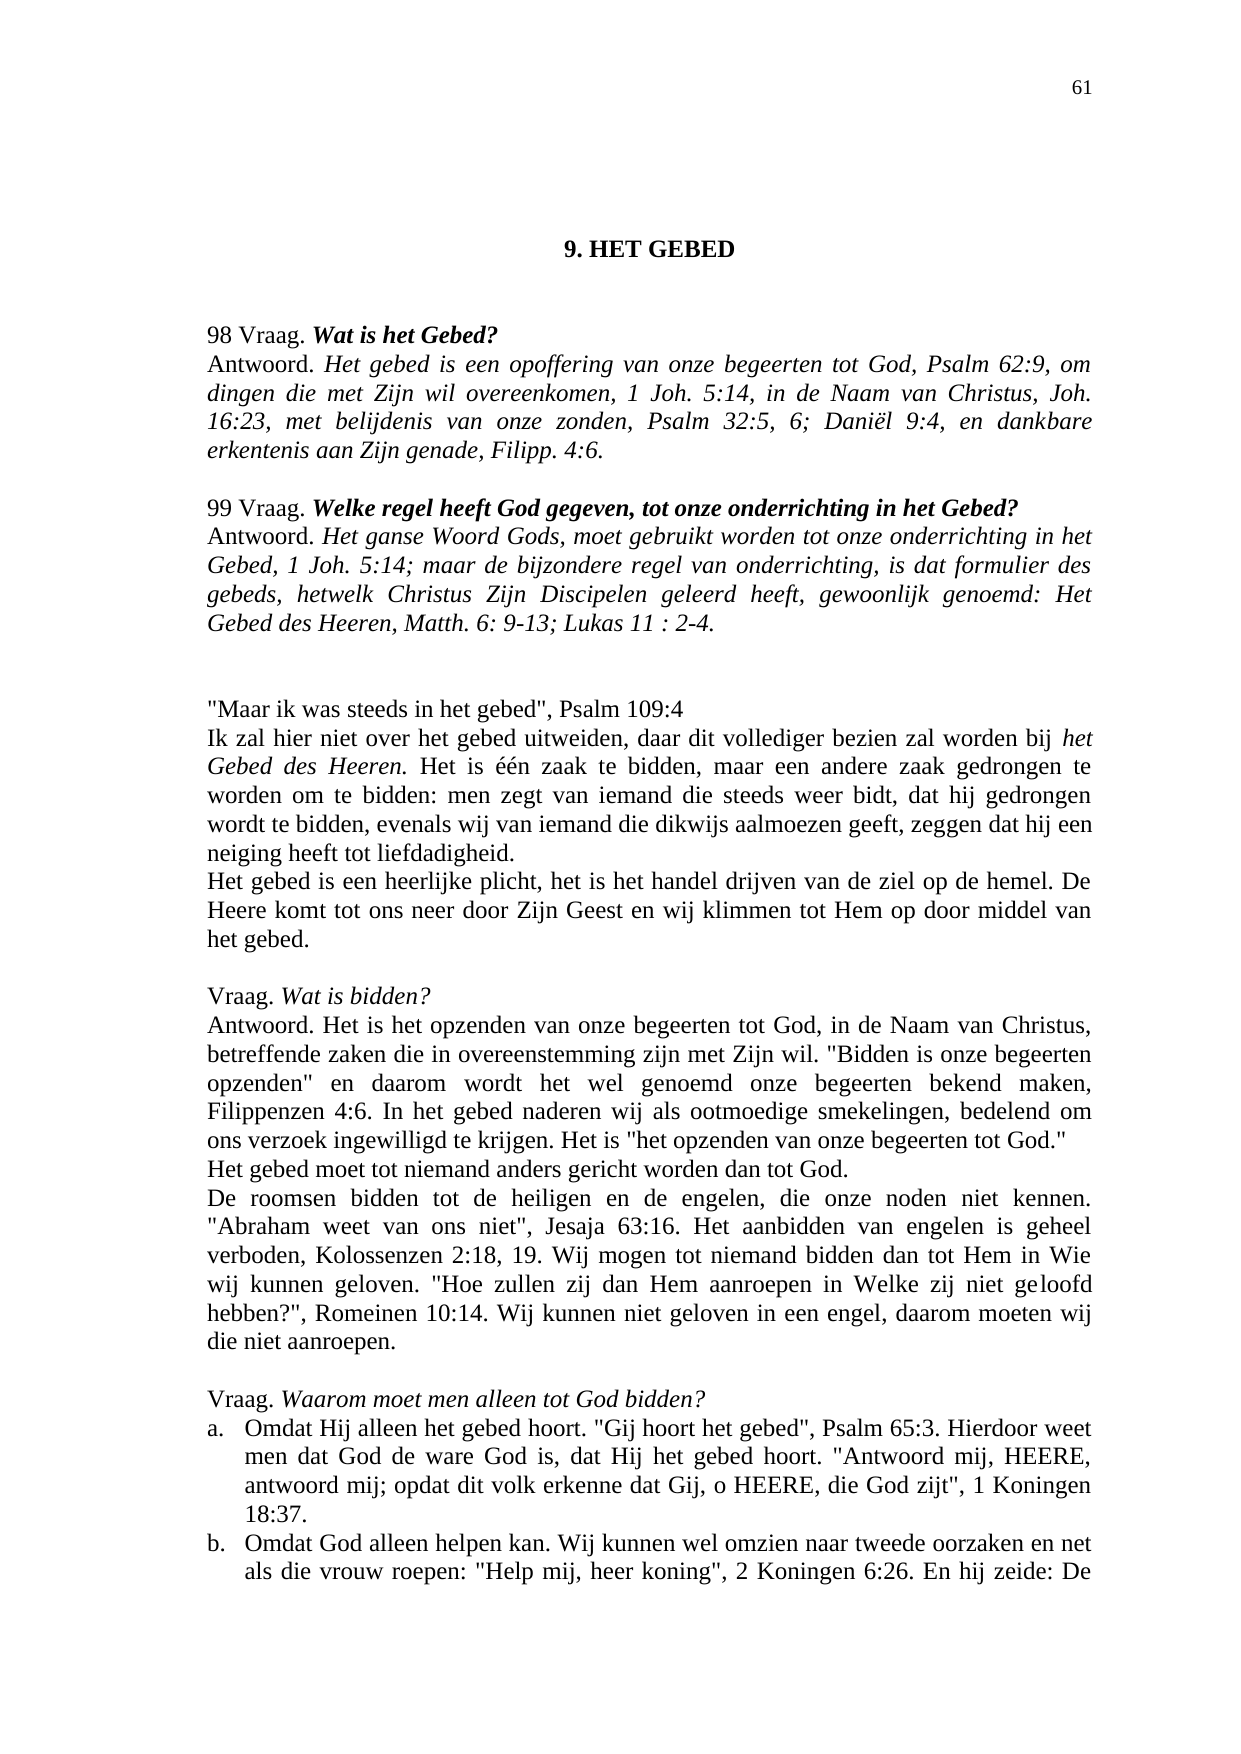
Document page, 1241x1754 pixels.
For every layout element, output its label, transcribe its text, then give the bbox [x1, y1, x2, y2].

text Antwoord. Het ganse Woord Gods, moet gebruikt worden tot onze onderrichting in het Gebed, 1 Joh. 5:14; maar de bijzondere regel van onderrichting, is dat formulier des gebeds, hetwelk Christus Zijn Discipelen geleerd heeft, gewoonlijk genoemd: Het Gebed des Heeren, Matth. 6: 9-13; Lukas 11 : 2-4. [207, 521, 1092, 636]
text Het gebed moet tot niemand anders gericht worden dan tot God. [207, 1154, 1092, 1183]
text Vraag. Waarom moet men alleen tot God bidden? [207, 1384, 1092, 1413]
text "Maar ik was steeds in het gebed", Psalm 109:4 [207, 694, 1092, 723]
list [207, 1528, 1092, 1585]
text Antwoord. Het is het opzenden van onze begeerten tot God, in de Naam van Christus, betreffende zaken die in overeenstemming zijn met Zijn wil. "Bidden is onze begeerten opzenden" en daarom wordt het wel genoemd onze begeerten bekend maken, Filippenzen 4:6. In het gebed naderen wij als ootmoedige smekelingen, bedelend om ons verzoek ingewilligd te krijgen. Het is "het opzenden van onze begeerten tot God." [207, 1010, 1092, 1154]
list Omdat Hij alleen het gebed hoort. "Gij hoort het gebed", Psalm 65:3. Hierdoor weet men dat God de ware God is, dat Hij het gebed hoort. "Antwoord mij, HEERE, antwoord mij; opdat dit volk erkenne dat Gij, o HEERE, die God zijt", 1 Koningen 18:37. [207, 1413, 1092, 1528]
text Ik zal hier niet over het gebed uitweiden, daar dit vollediger bezien zal worden bij het Gebed des Heeren. Het is één zaak te bidden, maar een andere zaak gedrongen te worden om te bidden: men zegt van iemand die steeds weer bidt, dat hij gedrongen wordt te bidden, evenals wij van iemand die dikwijs aalmoezen geeft, zeggen dat hij een neiging heeft tot liefdadigheid. [207, 723, 1092, 866]
text 98 Vraag. Wat is het Gebed? [207, 320, 1092, 349]
text Vraag. Wat is bidden? [207, 981, 1092, 1010]
text Antwoord. Het gebed is een opoffering van onze begeerten tot God, Psalm 62:9, om dingen die met Zijn wil overeenkomen, 1 Joh. 5:14, in de Naam van Christus, Joh. 16:23, met belijdenis van onze zonden, Psalm 32:5, 6; Daniël 9:4, en dankbare erkentenis aan Zijn genade, Filipp. 4:6. [207, 349, 1092, 464]
text 9. HET GEBED [207, 234, 1092, 263]
text 99 Vraag. Welke regel heeft God gegeven, tot onze onderrichting in het Gebed? [207, 493, 1092, 521]
text Het gebed is een heerlijke plicht, het is het handel drijven van de ziel op de hemel. De Heere komt tot ons neer door Zijn Geest en wij klimmen tot Hem op door middel van het gebed. [207, 866, 1092, 953]
text De roomsen bidden tot de heiligen en de engelen, die onze noden niet kennen. "Abraham weet van ons niet", Jesaja 63:16. Het aanbidden van engelen is geheel verboden, Kolossenzen 2:18, 19. Wij mogen tot niemand bidden dan tot Hem in Wie wij kunnen geloven. "Hoe zullen zij dan Hem aanroepen in Welke zij niet geloofd hebben?", Romeinen 10:14. Wij kunnen niet geloven in een engel, daarom moeten wij die niet aanroepen. [207, 1183, 1092, 1355]
